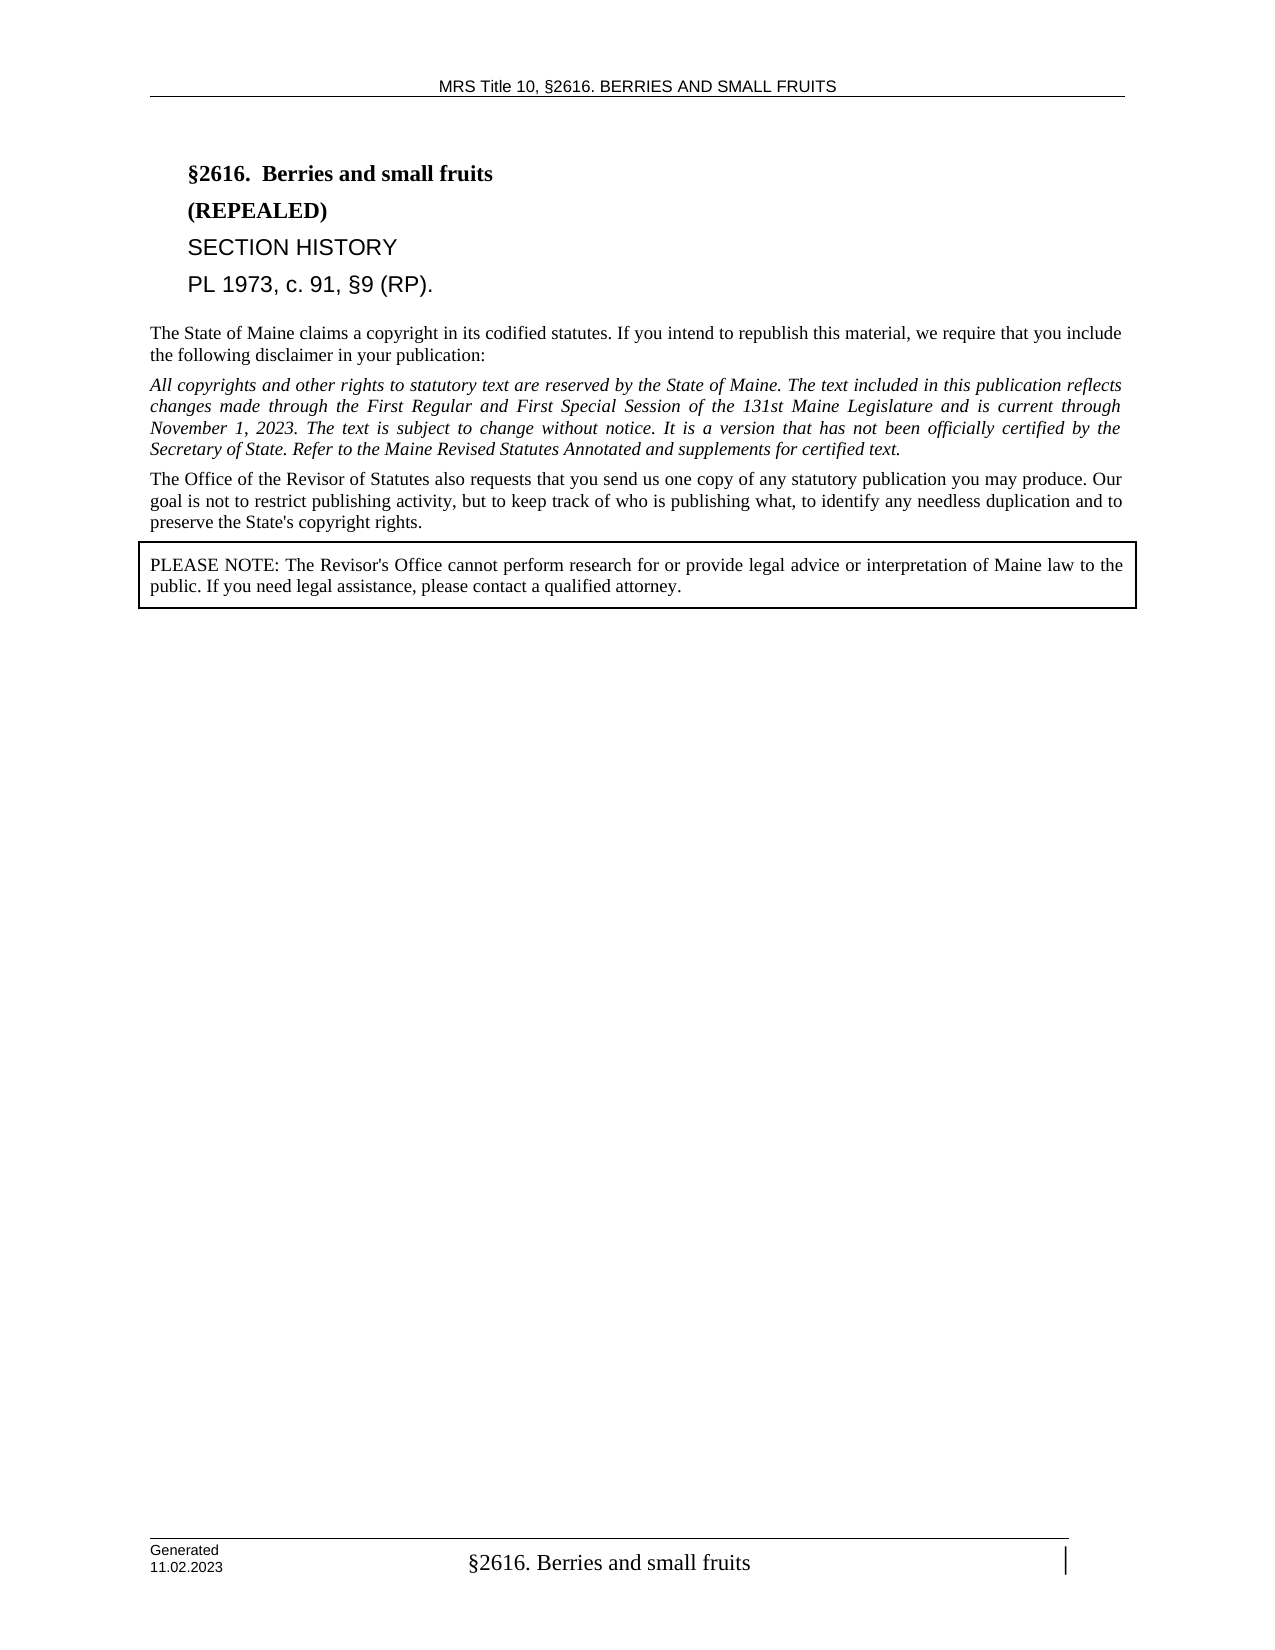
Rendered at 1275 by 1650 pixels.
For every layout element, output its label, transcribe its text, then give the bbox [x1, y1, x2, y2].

text The State of Maine claims a copyright in its codified statutes. If you intend to republish this material, we require that you include the following disclaimer in your publication: [150, 322, 1125, 365]
text (REPEALED) [187, 197, 1125, 223]
text SECTION HISTORY [187, 234, 1125, 260]
text PLEASE NOTE: The Revisor's Office cannot perform research for or provide legal advice or interpretation of Maine law to the public. If you need legal assistance, please contact a qualified attorney. [140, 543, 1135, 607]
text All copyrights and other rights to statutory text are reserved by the State of Maine. The text included in this publication reflects changes made through the First Regular and First Special Session of the 131st Maine Legislature and is current through November 1, 2023 . The text is subject to change without notice. It is a version that has not been officially certified by the Secretary of State. Refer to the Maine Revised Statutes Annotated and supplements for certified text. [150, 373, 1125, 460]
text §2616. Berries and small fruits [187, 160, 1125, 187]
text The Office of the Revisor of Statutes also requests that you send us one copy of any statutory publication you may produce. Our goal is not to restrict publishing activity, but to keep track of who is publishing what, to identify any needless duplication and to preserve the State's copyright rights. [150, 468, 1125, 533]
text PL 1973, c. 91, §9 (RP). [187, 271, 1125, 297]
